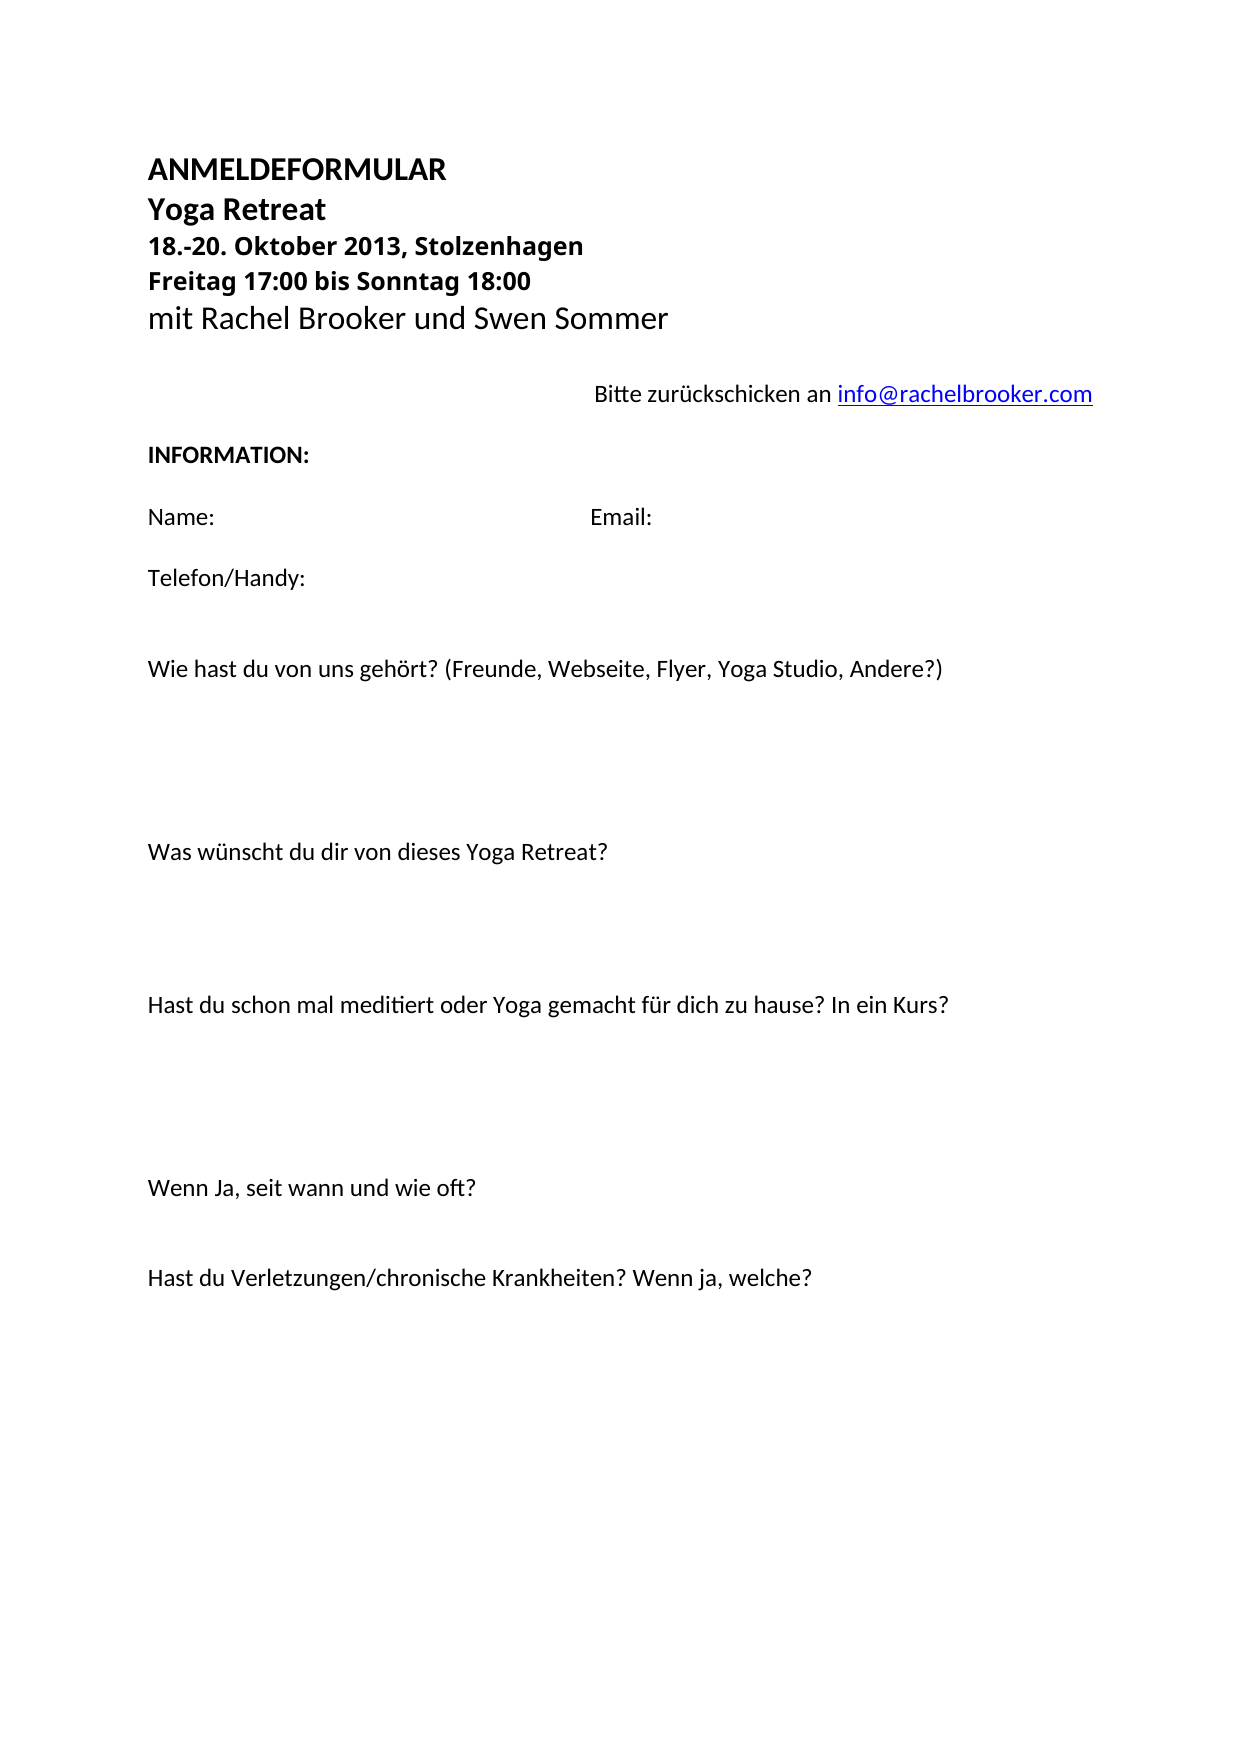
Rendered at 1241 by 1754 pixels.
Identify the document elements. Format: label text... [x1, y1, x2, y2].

text Wenn Ja, seit wann und wie oft? [148, 1172, 1093, 1203]
text Was wünscht du dir von dieses Yoga Retreat? [148, 836, 1093, 867]
text Hast du Verletzungen/chronische Krankheiten? Wenn ja, welche? [148, 1262, 1093, 1292]
text Bitte zurückschicken an info@rachelbrooker.com [148, 379, 1093, 409]
text Freitag 17:00 bis Sonntag 18:00 [148, 263, 1093, 297]
text Name: Email: [148, 501, 1093, 531]
text ANMELDEFORMULAR [148, 148, 1093, 188]
text Telefon/Handy: [148, 562, 1093, 592]
text Yoga Retreat 18.-20. Oktober 2013, Stolzenhagen [148, 188, 1093, 263]
text Hast du schon mal meditiert oder Yoga gemacht für dich zu hause? In ein Kurs? [148, 989, 1093, 1019]
text INFORMATION: [148, 440, 1093, 470]
text mit Rachel Brooker und Swen Sommer [148, 297, 1093, 338]
text Wie hast du von uns gehört? (Freunde, Webseite, Flyer, Yoga Studio, Andere?) [148, 653, 1093, 684]
